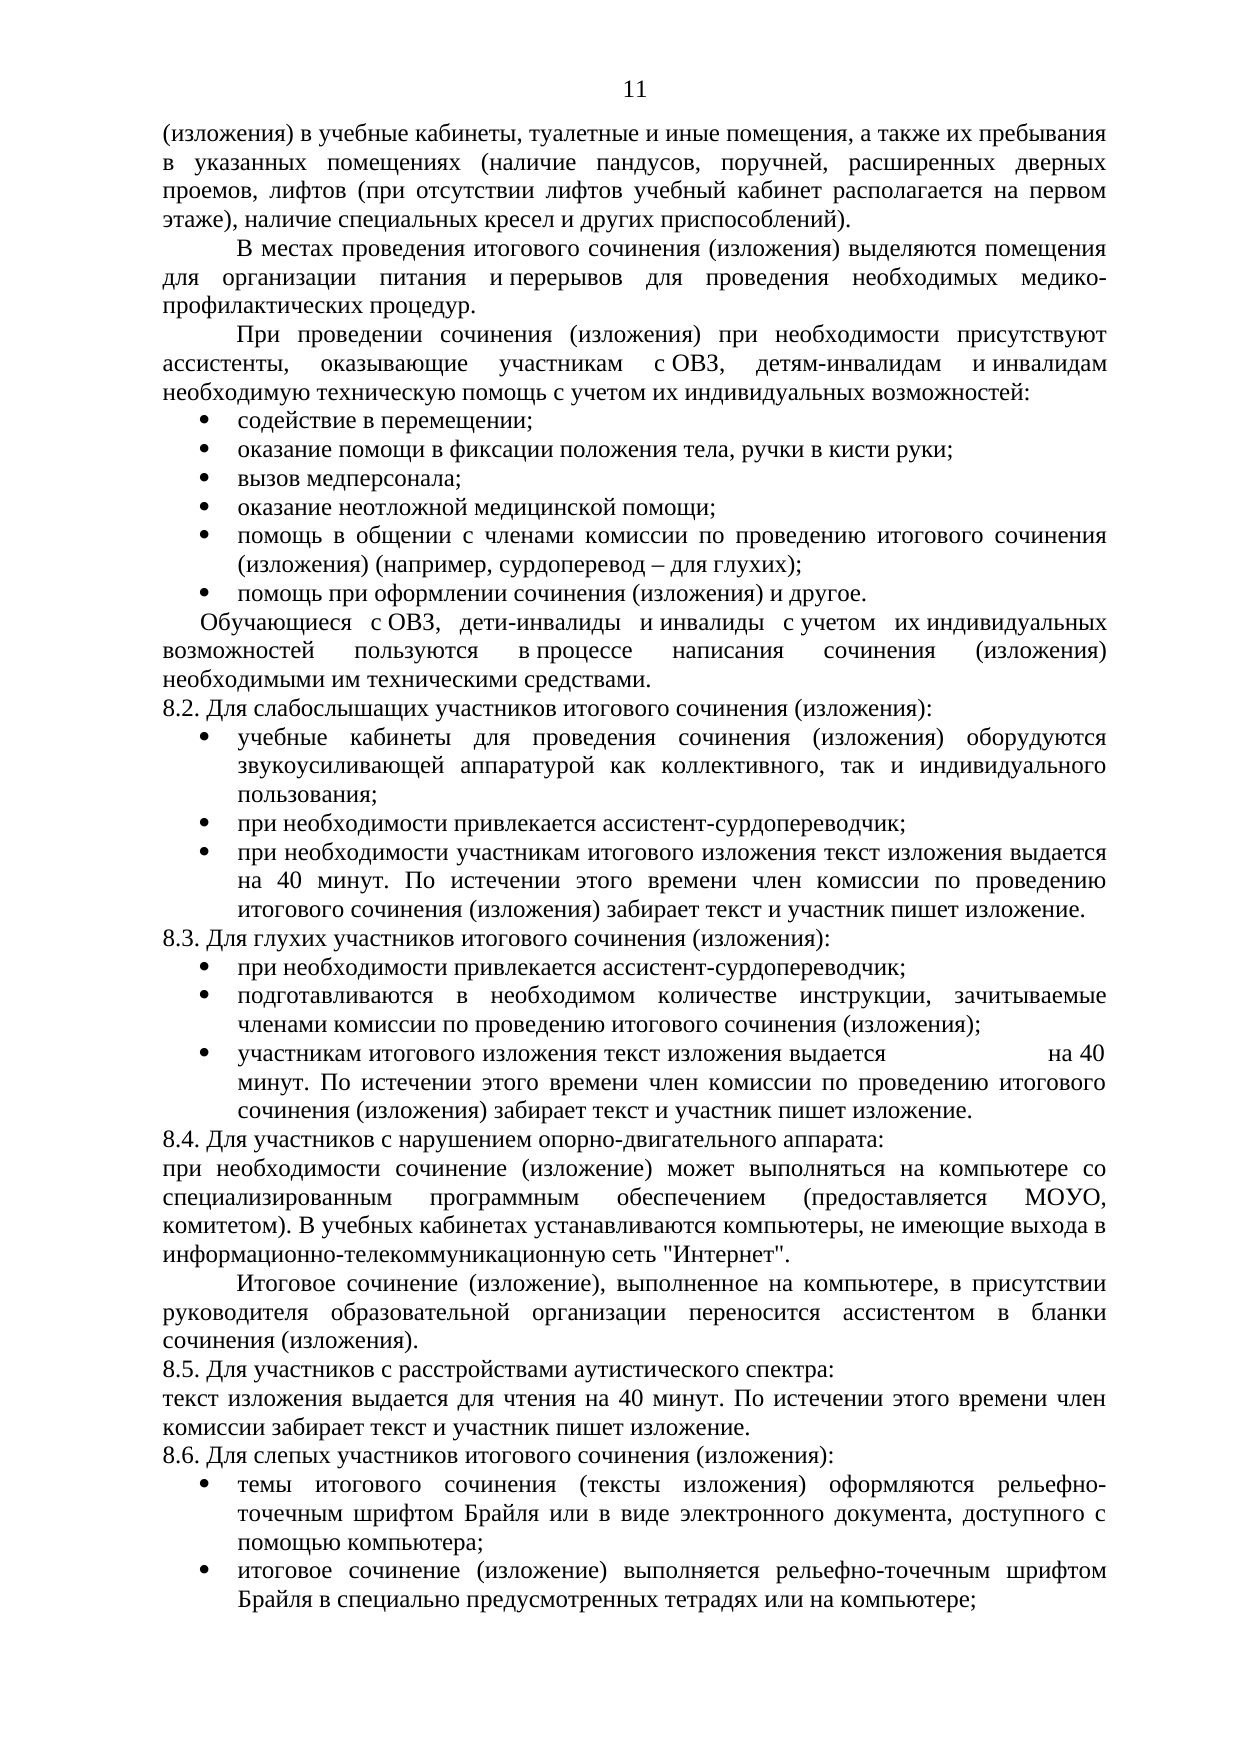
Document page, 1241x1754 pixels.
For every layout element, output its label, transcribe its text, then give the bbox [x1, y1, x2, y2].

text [162, 118, 1107, 233]
list помощь при оформлении сочинения (изложения) и другое. [200, 578, 1107, 607]
text В местах проведения итогового сочинения (изложения) выделяются помещения для организации питания и перерывов для проведения необходимых медико-профилактических процедур. [162, 233, 1107, 319]
text текст изложения выдается для чтения на 40 минут. По истечении этого времени член комиссии забирает текст и участник пишет изложение. [162, 1383, 1107, 1441]
list участникам итогового изложения текст изложения выдается на 40 минут. По истечении этого времени член комиссии по проведению итогового сочинения (изложения) забирает текст и участник пишет изложение. [200, 1038, 1107, 1124]
text Обучающиеся с ОВЗ, дети-инвалиды и инвалиды с учетом их индивидуальных возможностей пользуются в процессе написания сочинения (изложения) необходимыми им техническими средствами. [162, 607, 1107, 693]
text Итоговое сочинение (изложение), выполненное на компьютере, в присутствии руководителя образовательной организации переносится ассистентом в бланки сочинения (изложения). [162, 1268, 1107, 1354]
text 8.2. Для слабослышащих участников итогового сочинения (изложения): [162, 693, 1107, 722]
list вызов медперсонала; [200, 463, 1107, 492]
text 8.3. Для глухих участников итогового сочинения (изложения): [162, 923, 1107, 952]
list содействие в перемещении; [200, 406, 1107, 434]
text 8.5. Для участников с расстройствами аутистического спектра: [162, 1354, 1107, 1383]
text при необходимости сочинение (изложение) может выполняться на компьютере со специализированным программным обеспечением (предоставляется МОУО, комитетом). В учебных кабинетах устанавливаются компьютеры, не имеющие выхода в информационно-телекоммуникационную сеть "Интернет". [162, 1153, 1107, 1268]
list подготавливаются в необходимом количестве инструкции, зачитываемые членами комиссии по проведению итогового сочинения (изложения); [200, 981, 1107, 1038]
list при необходимости привлекается ассистент-сурдопереводчик; [200, 952, 1107, 981]
list итоговое сочинение (изложение) выполняется рельефно-точечным шрифтом Брайля в специально предусмотренных тетрадях или на компьютере; [200, 1556, 1107, 1613]
list темы итогового сочинения (тексты изложения) оформляются рельефно-точечным шрифтом Брайля или в виде электронного документа, доступного с помощью компьютера; [200, 1469, 1107, 1556]
list помощь в общении с членами комиссии по проведению итогового сочинения (изложения) (например, сурдоперевод – для глухих); [200, 521, 1107, 578]
text 8.4. Для участников с нарушением опорно-двигательного аппарата: [162, 1124, 1107, 1153]
list оказание неотложной медицинской помощи; [200, 492, 1107, 521]
list при необходимости участникам итогового изложения текст изложения выдается на 40 минут. По истечении этого времени член комиссии по проведению итогового сочинения (изложения) забирает текст и участник пишет изложение. [200, 837, 1107, 923]
list учебные кабинеты для проведения сочинения (изложения) оборудуются звукоусиливающей аппаратурой как коллективного, так и индивидуального пользования; [200, 722, 1107, 808]
text 8.6. Для слепых участников итогового сочинения (изложения): [162, 1441, 1107, 1469]
text При проведении сочинения (изложения) при необходимости присутствуют ассистенты, оказывающие участникам с ОВЗ, детям-инвалидам и инвалидам необходимую техническую помощь с учетом их индивидуальных возможностей: [162, 319, 1107, 406]
list оказание помощи в фиксации положения тела, ручки в кисти руки; [200, 434, 1107, 463]
list при необходимости привлекается ассистент-сурдопереводчик; [200, 808, 1107, 837]
